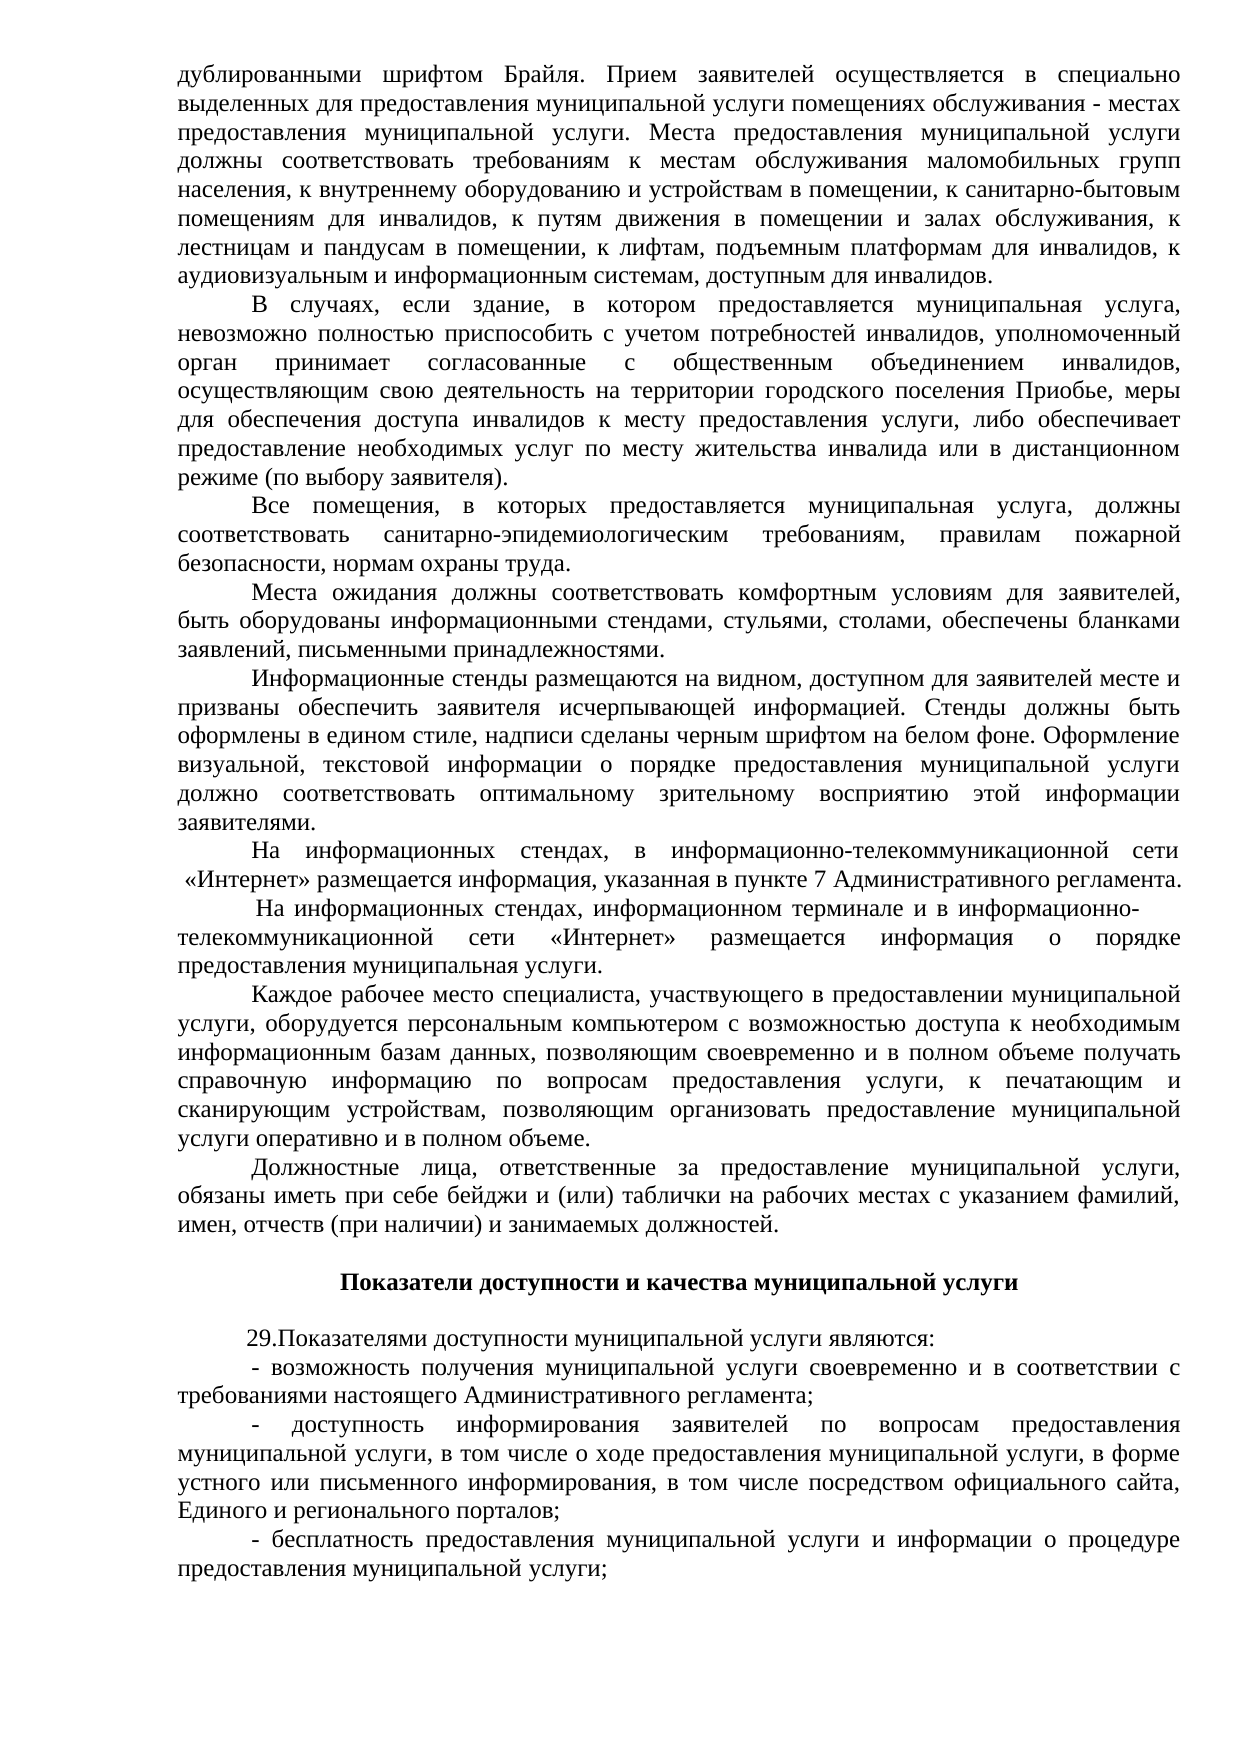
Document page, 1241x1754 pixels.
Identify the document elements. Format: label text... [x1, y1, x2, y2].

list возможность получения муниципальной услуги своевременно и в соответствии с требованиями настоящего Административного регламента; [177, 1352, 1181, 1409]
list доступность информирования заявителей по вопросам предоставления муниципальной услуги, в том числе о ходе предоставления муниципальной услуги, в форме устного или письменного информирования, в том числе посредством официального сайта, Единого и регионального порталов; [177, 1409, 1181, 1524]
text Показатели доступности и качества муниципальной услуги [181, 1267, 1178, 1295]
text Все помещения, в которых предоставляется муниципальная услуга, должны соответствовать санитарно-эпидемиологическим требованиям, правилам пожарной безопасности, нормам охраны труда. [177, 490, 1182, 577]
text Информационные стенды размещаются на видном, доступном для заявителей месте и призваны обеспечить заявителя исчерпывающей информацией. Стенды должны быть оформлены в едином стиле, надписи сделаны черным шрифтом на белом фоне. Оформление визуальной, текстовой информации о порядке предоставления муниципальной услуги должно соответствовать оптимальному зрительному восприятию этой информации заявителями. [177, 663, 1181, 835]
text Места ожидания должны соответствовать комфортным условиям для заявителей, быть оборудованы информационными стендами, стульями, столами, обеспечены бланками заявлений, письменными принадлежностями. [177, 577, 1182, 663]
text На информационных стендах, в информационно-телекоммуникационной сети [251, 835, 1194, 864]
text В случаях, если здание, в котором предоставляется муниципальная услуга, невозможно полностью приспособить с учетом потребностей инвалидов, уполномоченный орган принимает согласованные с общественным объединением инвалидов, осуществляющим свою деятельность на территории городского поселения Приобье, меры для обеспечения доступа инвалидов к месту предоставления услуги, либо обеспечивает предоставление необходимых услуг по месту жительства инвалида или в дистанционном режиме (по выбору заявителя). [177, 289, 1182, 490]
text 29.Показателями доступности муниципальной услуги являются: [167, 1323, 1194, 1352]
text На информационных стендах, информационном терминале и в информационно- телекоммуникационной сети «Интернет» размещается информация о порядке [177, 893, 1182, 950]
text Каждое рабочее место специалиста, участвующего в предоставлении муниципальной услуги, оборудуется персональным компьютером с возможностью доступа к необходимым информационным базам данных, позволяющим своевременно и в полном объеме получать справочную информацию по вопросам предоставления услуги, к печатающим и сканирующим устройствам, позволяющим организовать предоставление муниципальной услуги оперативно и в полном объеме. [177, 979, 1182, 1152]
list бесплатность предоставления муниципальной услуги и информации о процедуре предоставления муниципальной услуги; [177, 1524, 1181, 1582]
text дублированными шрифтом Брайля. Прием заявителей осуществляется в специально выделенных для предоставления муниципальной услуги помещениях обслуживания - местах предоставления муниципальной услуги. Места предоставления муниципальной услуги должны соответствовать требованиям к местам обслуживания маломобильных групп населения, к внутреннему оборудованию и устройствам в помещении, к санитарно-бытовым помещениям для инвалидов, к путям движения в помещении и залах обслуживания, к лестницам и пандусам в помещении, к лифтам, подъемным платформам для инвалидов, к аудиовизуальным и информационным системам, доступным для инвалидов. [177, 59, 1182, 289]
text «Интернет» размещается информация, указанная в пункте 7 Административного регламента. [177, 864, 1182, 893]
text Должностные лица, ответственные за предоставление муниципальной услуги, обязаны иметь при себе бейджи и (или) таблички на рабочих местах с указанием фамилий, имен, отчеств (при наличии) и занимаемых должностей. [177, 1152, 1181, 1238]
text предоставления муниципальная услуги. [177, 950, 1194, 979]
